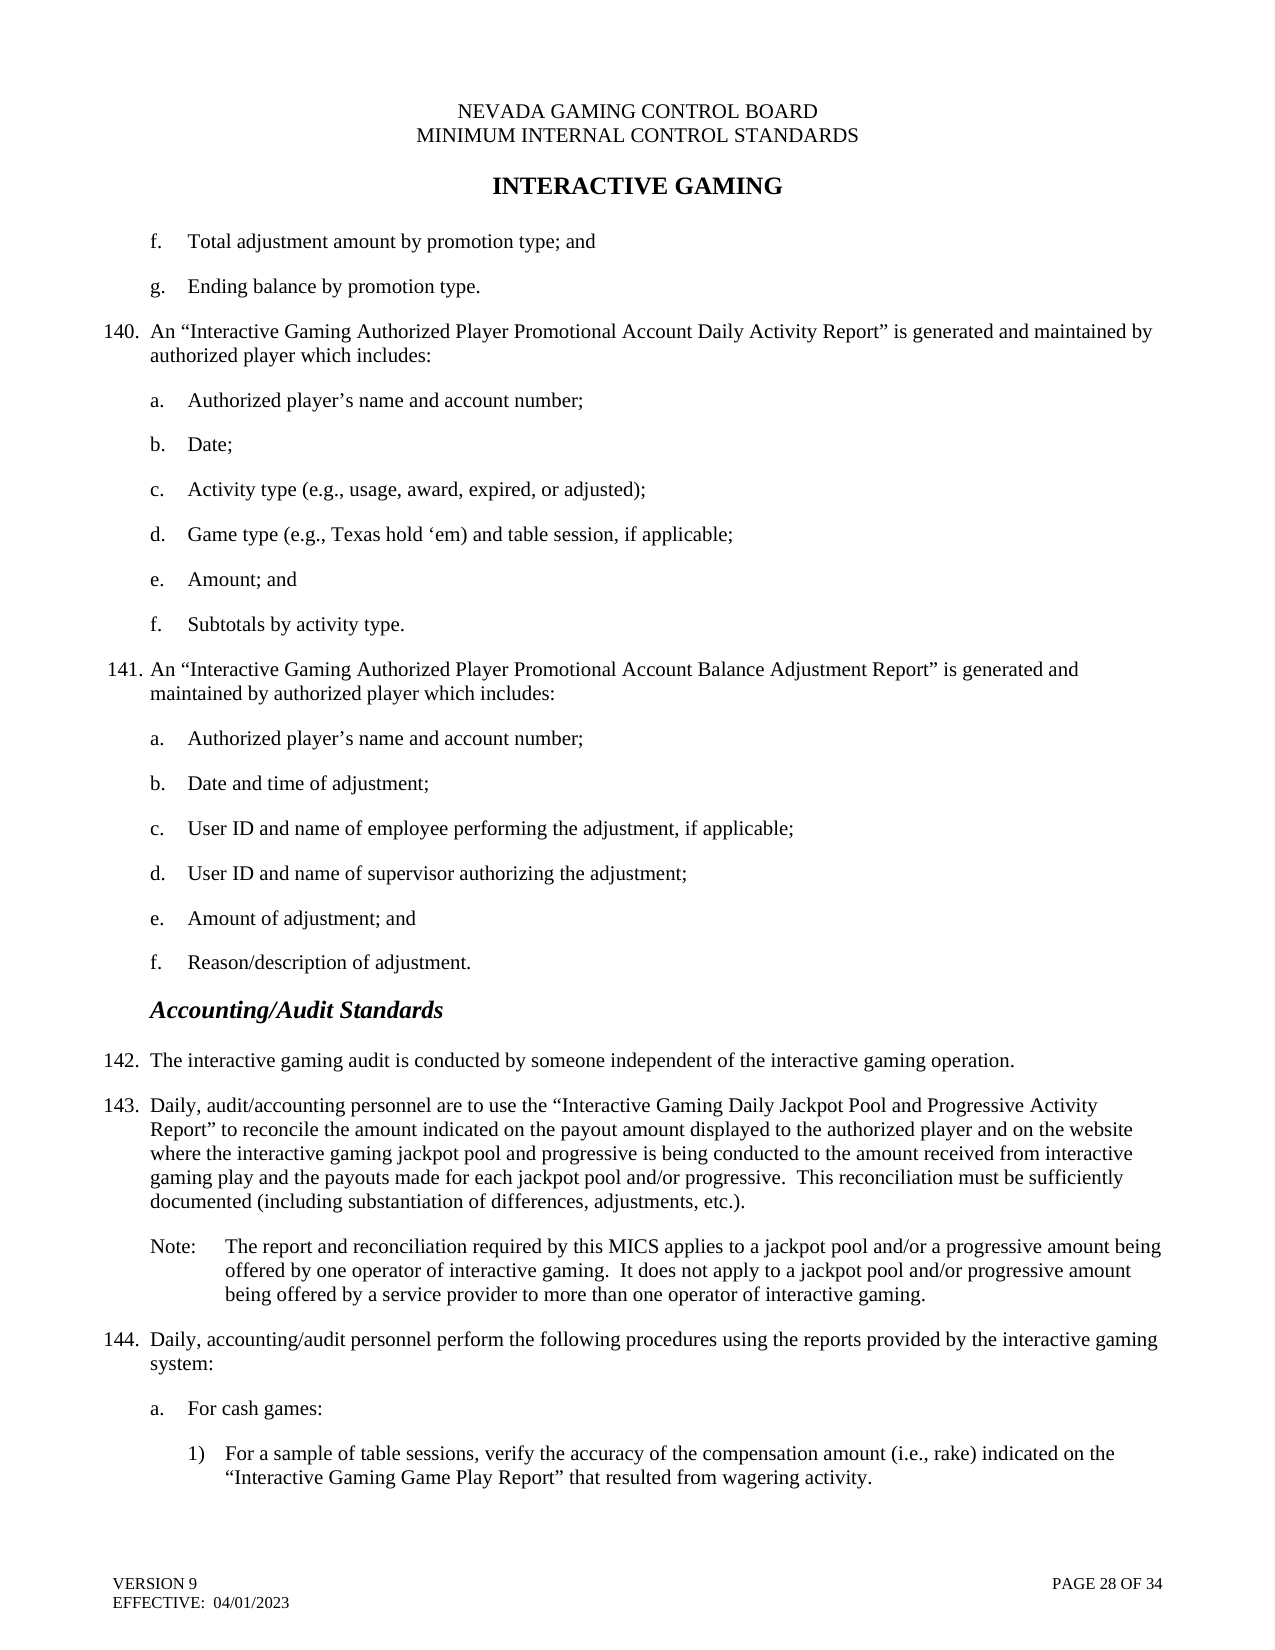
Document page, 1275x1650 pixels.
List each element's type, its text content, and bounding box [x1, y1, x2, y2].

list User ID and name of supervisor authorizing the adjustment; [150, 861, 1162, 884]
list Ending balance by promotion type. [150, 274, 1162, 298]
list Amount of adjustment; and [150, 905, 1162, 929]
list Game type (e.g., Texas hold ‘em) and table session, if applicable; [150, 522, 1162, 546]
list Total adjustment amount by promotion type; and [150, 229, 1162, 253]
list Note: The report and reconciliation required by this MICS applies to a jackpot pool and/or a progressive amount being offered by one operator of interactive gaming. It does not apply to a jackpot pool and/or progressive amount being offered by a service provider to more than one operator of interactive gaming. [150, 1234, 1162, 1306]
text The interactive gaming audit is conducted by someone independent of the interactive gaming operation. [103, 1048, 1162, 1072]
text 1) For a sample of table sessions, verify the accuracy of the compensation amount (i.e., rake) indicated on the “Interactive Gaming Game Play Report” that resulted from wagering activity. [187, 1441, 1162, 1489]
list Subtotals by activity type. [150, 612, 1162, 636]
text Daily, audit/accounting personnel are to use the “Interactive Gaming Daily Jackpot Pool and Progressive Activity Report” to reconcile the amount indicated on the payout amount displayed to the authorized player and on the website where the interactive gaming jackpot pool and progressive is being conducted to the amount received from interactive gaming play and the payouts made for each jackpot pool and/or progressive. This reconciliation must be sufficiently documented (including substantiation of differences, adjustments, etc.). [103, 1093, 1162, 1213]
list For cash games: [150, 1396, 1162, 1420]
list User ID and name of employee performing the adjustment, if applicable; [150, 816, 1162, 840]
list Amount; and [150, 567, 1162, 591]
list Activity type (e.g., usage, award, expired, or adjusted); [150, 477, 1162, 501]
text Daily, accounting/audit personnel perform the following procedures using the reports provided by the interactive gaming system: [103, 1327, 1162, 1375]
text An “Interactive Gaming Authorized Player Promotional Account Daily Activity Report” is generated and maintained by authorized player which includes: [103, 318, 1162, 367]
list Authorized player’s name and account number; [150, 387, 1162, 412]
text Accounting/Audit Standards [150, 995, 1162, 1024]
text An “Interactive Gaming Authorized Player Promotional Account Balance Adjustment Report” is generated and maintained by authorized player which includes: [107, 657, 1162, 705]
list Date; [150, 432, 1162, 456]
list Authorized player’s name and account number; [150, 726, 1162, 750]
list Reason/description of adjustment. [150, 950, 1162, 974]
list Date and time of adjustment; [150, 771, 1162, 795]
